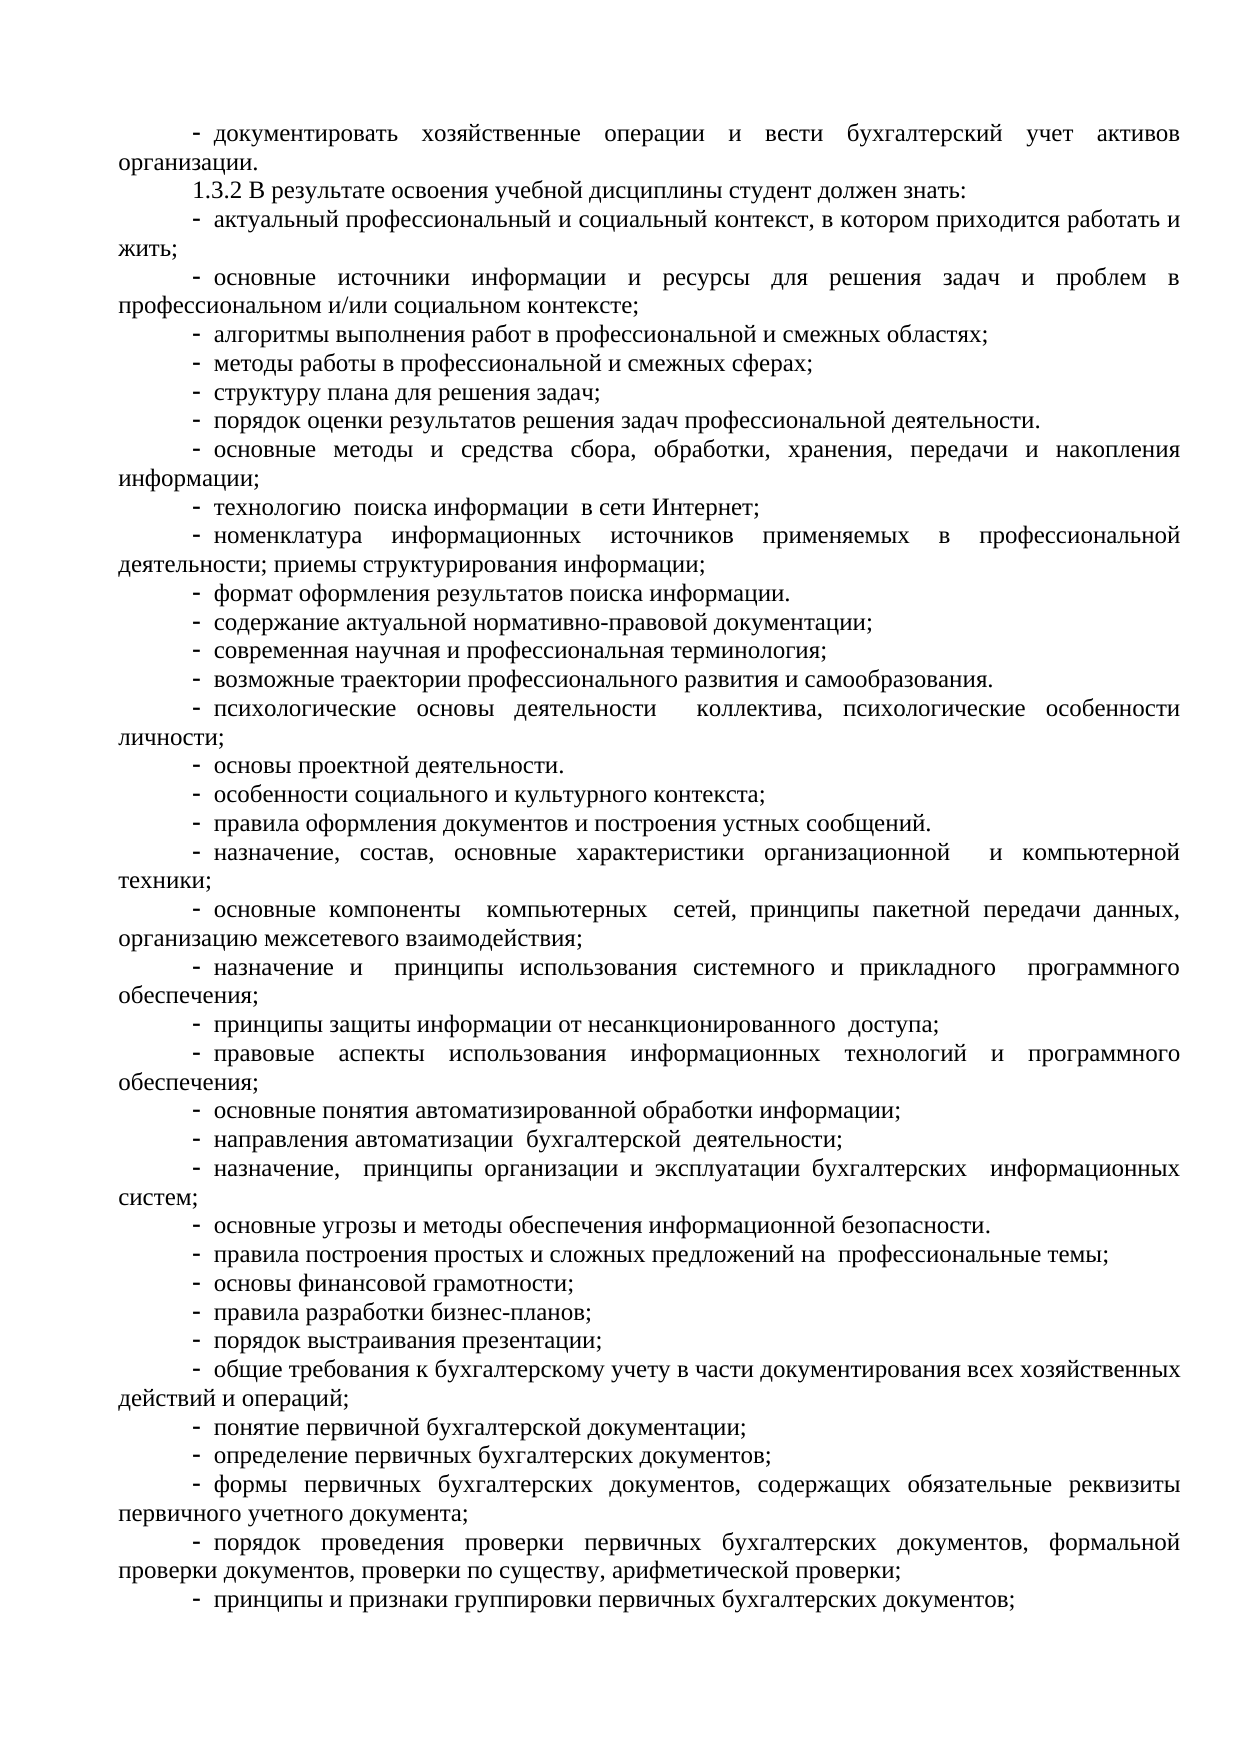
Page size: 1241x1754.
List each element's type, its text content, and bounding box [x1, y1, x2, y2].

list формы первичных бухгалтерских документов, содержащих обязательные реквизиты первичного учетного документа; [118, 1469, 1181, 1527]
list направления автоматизации бухгалтерской деятельности; [118, 1124, 1181, 1153]
list порядок проведения проверки первичных бухгалтерских документов, формальной проверки документов, проверки по существу, арифметической проверки; [118, 1527, 1181, 1584]
list основные компоненты компьютерных сетей, принципы пакетной передачи данных, организацию межсетевого взаимодействия; [118, 894, 1181, 952]
list правила разработки бизнес-планов; [118, 1297, 1181, 1326]
list возможные траектории профессионального развития и самообразования. [118, 664, 1181, 693]
list порядок выстраивания презентации; [118, 1326, 1181, 1354]
text 1.3.2 В результате освоения учебной дисциплины студент должен знать: [118, 176, 1181, 204]
list основные методы и средства сбора, обработки, хранения, передачи и накопления информации; [118, 434, 1181, 492]
list психологические основы деятельности коллектива, психологические особенности личности; [118, 693, 1181, 751]
list формат оформления результатов поиска информации. [118, 578, 1181, 607]
list назначение, принципы организации и эксплуатации бухгалтерских информационных систем; [118, 1153, 1181, 1211]
list документировать хозяйственные операции и вести бухгалтерский учет активов организации. [118, 118, 1181, 176]
list содержание актуальной нормативно-правовой документации; [118, 607, 1181, 636]
list актуальный профессиональный и социальный контекст, в котором приходится работать и жить; [118, 204, 1181, 262]
list алгоритмы выполнения работ в профессиональной и смежных областях; [118, 319, 1181, 348]
list правила построения простых и сложных предложений на профессиональные темы; [118, 1239, 1181, 1268]
list понятие первичной бухгалтерской документации; [118, 1412, 1181, 1441]
list правила оформления документов и построения устных сообщений. [118, 808, 1181, 837]
list определение первичных бухгалтерских документов; [118, 1441, 1181, 1469]
list методы работы в профессиональной и смежных сферах; [118, 348, 1181, 377]
list принципы защиты информации от несанкционированного доступа; [118, 1009, 1181, 1038]
list основные угрозы и методы обеспечения информационной безопасности. [118, 1211, 1181, 1239]
list принципы и признаки группировки первичных бухгалтерских документов; [118, 1584, 1181, 1613]
list порядок оценки результатов решения задач профессиональной деятельности. [118, 406, 1181, 434]
list современная научная и профессиональная терминология; [118, 636, 1181, 664]
list технологию поиска информации в сети Интернет; [118, 492, 1181, 521]
list номенклатура информационных источников применяемых в профессиональной деятельности; приемы структурирования информации; [118, 521, 1181, 578]
list основные понятия автоматизированной обработки информации; [118, 1096, 1181, 1124]
list общие требования к бухгалтерскому учету в части документирования всех хозяйственных действий и операций; [118, 1354, 1181, 1412]
list назначение и принципы использования системного и прикладного программного обеспечения; [118, 952, 1181, 1009]
list структуру плана для решения задач; [118, 377, 1181, 406]
list особенности социального и культурного контекста; [118, 779, 1181, 808]
list основные источники информации и ресурсы для решения задач и проблем в профессиональном и/или социальном контексте; [118, 262, 1181, 319]
list правовые аспекты использования информационных технологий и программного обеспечения; [118, 1038, 1181, 1096]
list основы проектной деятельности. [118, 751, 1181, 779]
list основы финансовой грамотности; [118, 1268, 1181, 1297]
list назначение, состав, основные характеристики организационной и компьютерной техники; [118, 837, 1181, 894]
